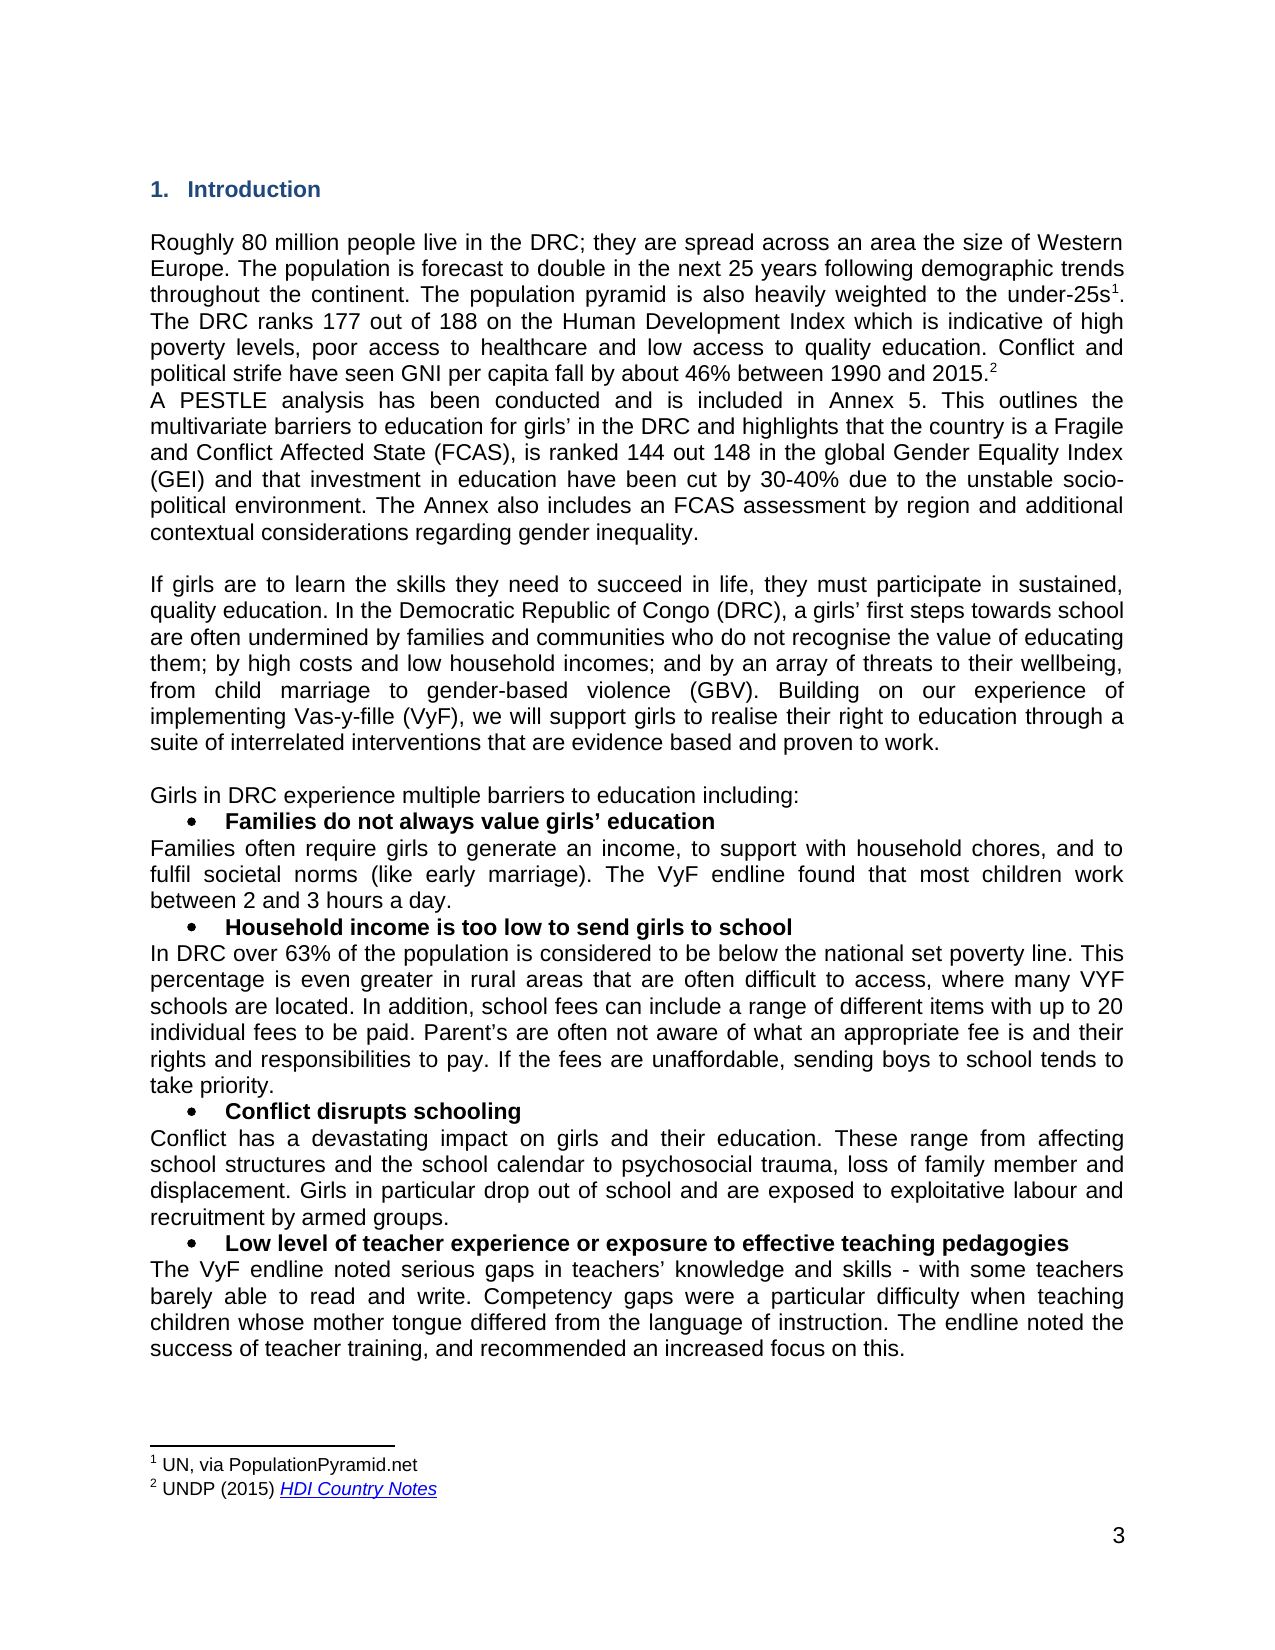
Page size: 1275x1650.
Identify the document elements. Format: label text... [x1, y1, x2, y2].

text Girls in DRC experience multiple barriers to education including: [150, 782, 1125, 808]
list Families do not always value girls’ education [187, 808, 1125, 835]
text In DRC over 63% of the population is considered to be below the national set poverty line. This percentage is even greater in rural areas that are often difficult to access, where many VYF schools are located. In addition, school fees can include a range of different items with up to 20 individual fees to be paid. Parent’s are often not aware of what an appropriate fee is and their rights and responsibilities to pay. If the fees are unaffordable, sending boys to school tends to take priority. [150, 940, 1125, 1098]
list Conflict disrupts schooling [187, 1098, 1125, 1124]
text Families often require girls to generate an income, to support with household chores, and to fulfil societal norms (like early marriage). The VyF endline found that most children work between 2 and 3 hours a day. [150, 835, 1125, 914]
text Roughly 80 million people live in the DRC; they are spread across an area the size of Western Europe. The population is forecast to double in the next 25 years following demographic trends throughout the continent. The population pyramid is also heavily weighted to the under-25s. The DRC ranks 177 out of 188 on the Human Development Index which is indicative of high poverty levels, poor access to healthcare and low access to quality education. Conflict and political strife have seen GNI per capita fall by about 46% between 1990 and 2015. [150, 228, 1125, 387]
list Low level of teacher experience or exposure to effective teaching pedagogies [187, 1230, 1125, 1256]
text The VyF endline noted serious gaps in teachers’ knowledge and skills - with some teachers barely able to read and write. Competency gaps were a particular difficulty when teaching children whose mother tongue differed from the language of instruction. The endline noted the success of teacher training, and recommended an increased focus on this. [150, 1256, 1125, 1362]
text Conflict has a devastating impact on girls and their education. These range from affecting school structures and the school calendar to psychosocial trauma, loss of family member and displacement. Girls in particular drop out of school and are exposed to exploitative labour and recruitment by armed groups. [150, 1124, 1125, 1230]
list Household income is too low to send girls to school [187, 914, 1125, 940]
text A PESTLE analysis has been conducted and is included in Annex 5. This outlines the multivariate barriers to education for girls’ in the DRC and highlights that the country is a Fragile and Conflict Affected State (FCAS), is ranked 144 out 148 in the global Gender Equality Index (GEI) and that investment in education have been cut by 30-40% due to the unstable socio-political environment. The Annex also includes an FCAS assessment by region and additional contextual considerations regarding gender inequality. [150, 387, 1125, 545]
text If girls are to learn the skills they need to succeed in life, they must participate in sustained, quality education. In the Democratic Republic of Congo (DRC), a girls’ first steps towards school are often undermined by families and communities who do not recognise the value of educating them; by high costs and low household incomes; and by an array of threats to their wellbeing, from child marriage to gender-based violence (GBV). Building on our experience of implementing Vas-y-fille (VyF), we will support girls to realise their right to education through a suite of interrelated interventions that are evidence based and proven to work. [150, 571, 1125, 756]
subtitle Introduction [150, 176, 1125, 202]
